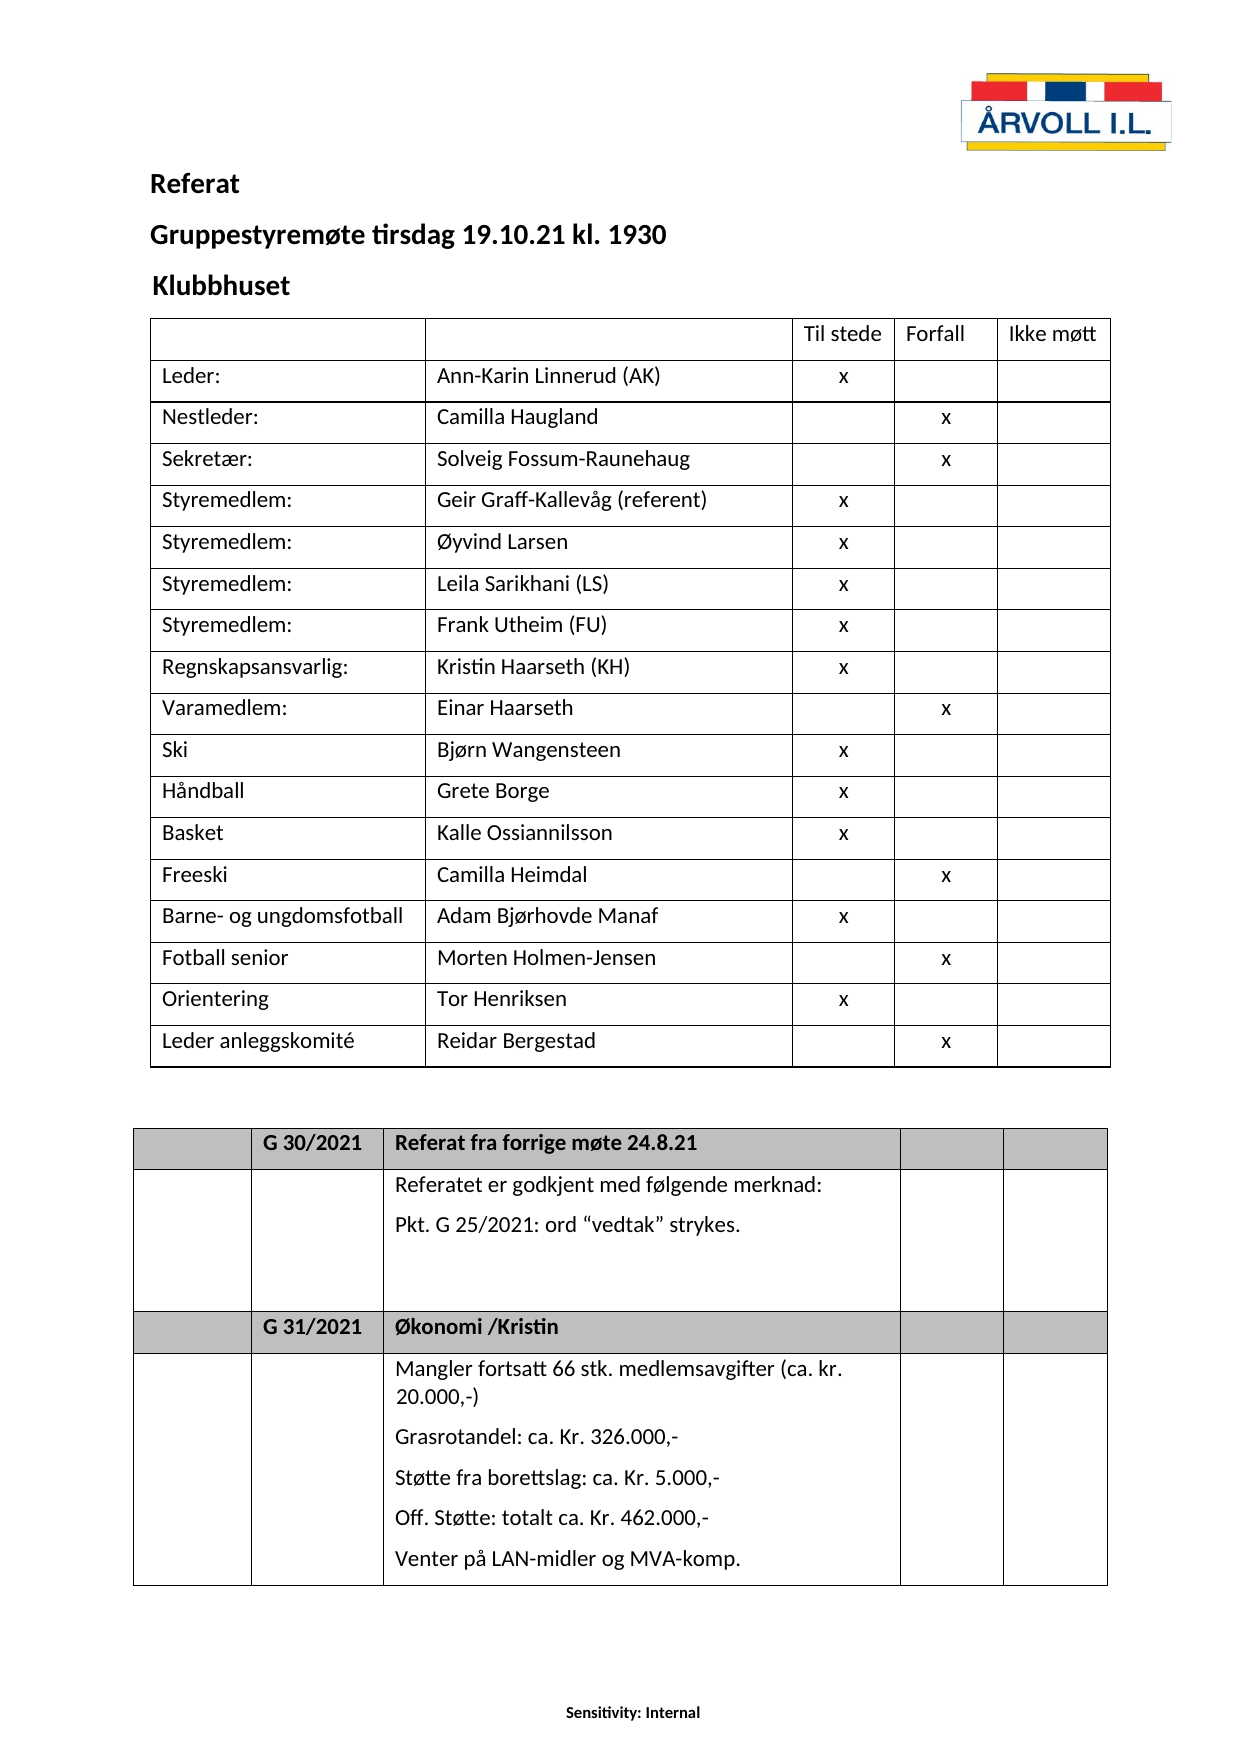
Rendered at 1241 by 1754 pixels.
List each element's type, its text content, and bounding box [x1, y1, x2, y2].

table_cell x [895, 403, 997, 443]
table_cell [1004, 1354, 1107, 1584]
table_cell [998, 777, 1110, 817]
table_cell [895, 818, 997, 859]
table_cell Håndball [151, 777, 425, 817]
table_header [426, 319, 792, 360]
table_cell Grete Borge [426, 777, 792, 817]
table_cell x [793, 569, 894, 609]
table_cell [793, 444, 894, 484]
table_cell [134, 1170, 251, 1311]
table_cell x [793, 652, 894, 692]
table_cell Økonomi /Kristin [384, 1312, 900, 1353]
table_cell [998, 527, 1110, 568]
table_cell Styremedlem: [151, 486, 425, 526]
table_cell [998, 610, 1110, 651]
table_cell [895, 610, 997, 651]
table_cell [998, 444, 1110, 484]
table_cell x [793, 984, 894, 1025]
table_cell [998, 901, 1110, 942]
table_cell x [793, 735, 894, 776]
table_cell x [793, 361, 894, 401]
table_cell Varamedlem: [151, 694, 425, 734]
table_cell [793, 403, 894, 443]
table_cell [895, 735, 997, 776]
table_cell [998, 943, 1110, 983]
table_cell [998, 735, 1110, 776]
table_cell Regnskapsansvarlig: [151, 652, 425, 692]
table_cell x [793, 901, 894, 942]
table_cell Nestleder: [151, 403, 425, 443]
table_cell [1004, 1312, 1107, 1353]
table_cell [901, 1312, 1003, 1353]
table_cell Øyvind Larsen [426, 527, 792, 568]
table_cell Adam Bjørhovde Manaf [426, 901, 792, 942]
table_cell [134, 1312, 251, 1353]
table_cell [793, 860, 894, 900]
table_cell [998, 694, 1110, 734]
table_cell Leder anleggskomité [151, 1026, 425, 1066]
table_cell [998, 361, 1110, 401]
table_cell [384, 1354, 900, 1584]
table_cell Leder: [151, 361, 425, 401]
table_cell [901, 1170, 1003, 1311]
text Referat [150, 166, 1084, 201]
table_cell Kalle Ossiannilsson [426, 818, 792, 859]
table_cell Basket [151, 818, 425, 859]
table_cell x [793, 610, 894, 651]
text Gruppestyremøte tirsdag 19.10.21 kl. 1930 [150, 216, 1090, 252]
table_cell Einar Haarseth [426, 694, 792, 734]
table_cell [252, 1354, 383, 1584]
table_cell Solveig Fossum-Raunehaug [426, 444, 792, 484]
table_cell Orientering [151, 984, 425, 1025]
table_cell Freeski [151, 860, 425, 900]
table_cell [895, 777, 997, 817]
table_cell [895, 652, 997, 692]
table_cell Styremedlem: [151, 569, 425, 609]
picture [960, 73, 1172, 151]
text Klubbhuset [152, 267, 1090, 303]
table_cell [895, 527, 997, 568]
table_cell Styremedlem: [151, 527, 425, 568]
table_cell Ski [151, 735, 425, 776]
table_header [1004, 1129, 1107, 1169]
table_cell [998, 1026, 1110, 1066]
table_cell [252, 1170, 383, 1311]
table_header Referat fra forrige møte 24.8.21 [384, 1129, 900, 1169]
table_cell x [895, 444, 997, 484]
table_header Til stede [793, 319, 894, 360]
table_cell Referatet er godkjent med følgende merknad: Pkt. G 25/2021: ord “vedtak” strykes. [384, 1170, 900, 1311]
table_cell x [895, 694, 997, 734]
table_header [134, 1129, 251, 1169]
table_cell Sekretær: [151, 444, 425, 484]
table_cell [998, 652, 1110, 692]
table_cell [998, 818, 1110, 859]
table_cell Styremedlem: [151, 610, 425, 651]
table_cell x [895, 943, 997, 983]
table_cell Barne- og ungdomsfotball [151, 901, 425, 942]
table_cell [895, 569, 997, 609]
table_cell Frank Utheim (FU) [426, 610, 792, 651]
table_cell [998, 569, 1110, 609]
table_cell x [793, 818, 894, 859]
table_cell x [793, 527, 894, 568]
table_cell [895, 486, 997, 526]
table_cell [998, 984, 1110, 1025]
table_cell x [895, 1026, 997, 1066]
table_cell G 31/2021 [252, 1312, 383, 1353]
table_cell [793, 1026, 894, 1066]
table_cell [895, 901, 997, 942]
table_cell x [793, 777, 894, 817]
table_cell Ann-Karin Linnerud (AK) [426, 361, 792, 401]
table_cell x [895, 860, 997, 900]
table_header G 30/2021 [252, 1129, 383, 1169]
table_cell [895, 361, 997, 401]
table_cell Tor Henriksen [426, 984, 792, 1025]
table_header [901, 1129, 1003, 1169]
table_cell x [793, 486, 894, 526]
table_cell Geir Graff-Kallevåg (referent) [426, 486, 792, 526]
table_cell Fotball senior [151, 943, 425, 983]
table_cell [998, 403, 1110, 443]
table_cell Reidar Bergestad [426, 1026, 792, 1066]
table_cell [998, 486, 1110, 526]
table_cell Bjørn Wangensteen [426, 735, 792, 776]
table_cell Kristin Haarseth (KH) [426, 652, 792, 692]
table_cell Leila Sarikhani (LS) [426, 569, 792, 609]
table_cell [134, 1354, 251, 1584]
table_cell [793, 694, 894, 734]
table_cell [895, 984, 997, 1025]
table_cell [1004, 1170, 1107, 1311]
table_cell [998, 860, 1110, 900]
table_cell Camilla Heimdal [426, 860, 792, 900]
table_header Ikke møtt [998, 319, 1110, 360]
table_header Forfall [895, 319, 997, 360]
table_header [151, 319, 425, 360]
table_cell [901, 1354, 1003, 1584]
table_cell [793, 943, 894, 983]
table_cell Camilla Haugland [426, 403, 792, 443]
table_cell Morten Holmen-Jensen [426, 943, 792, 983]
